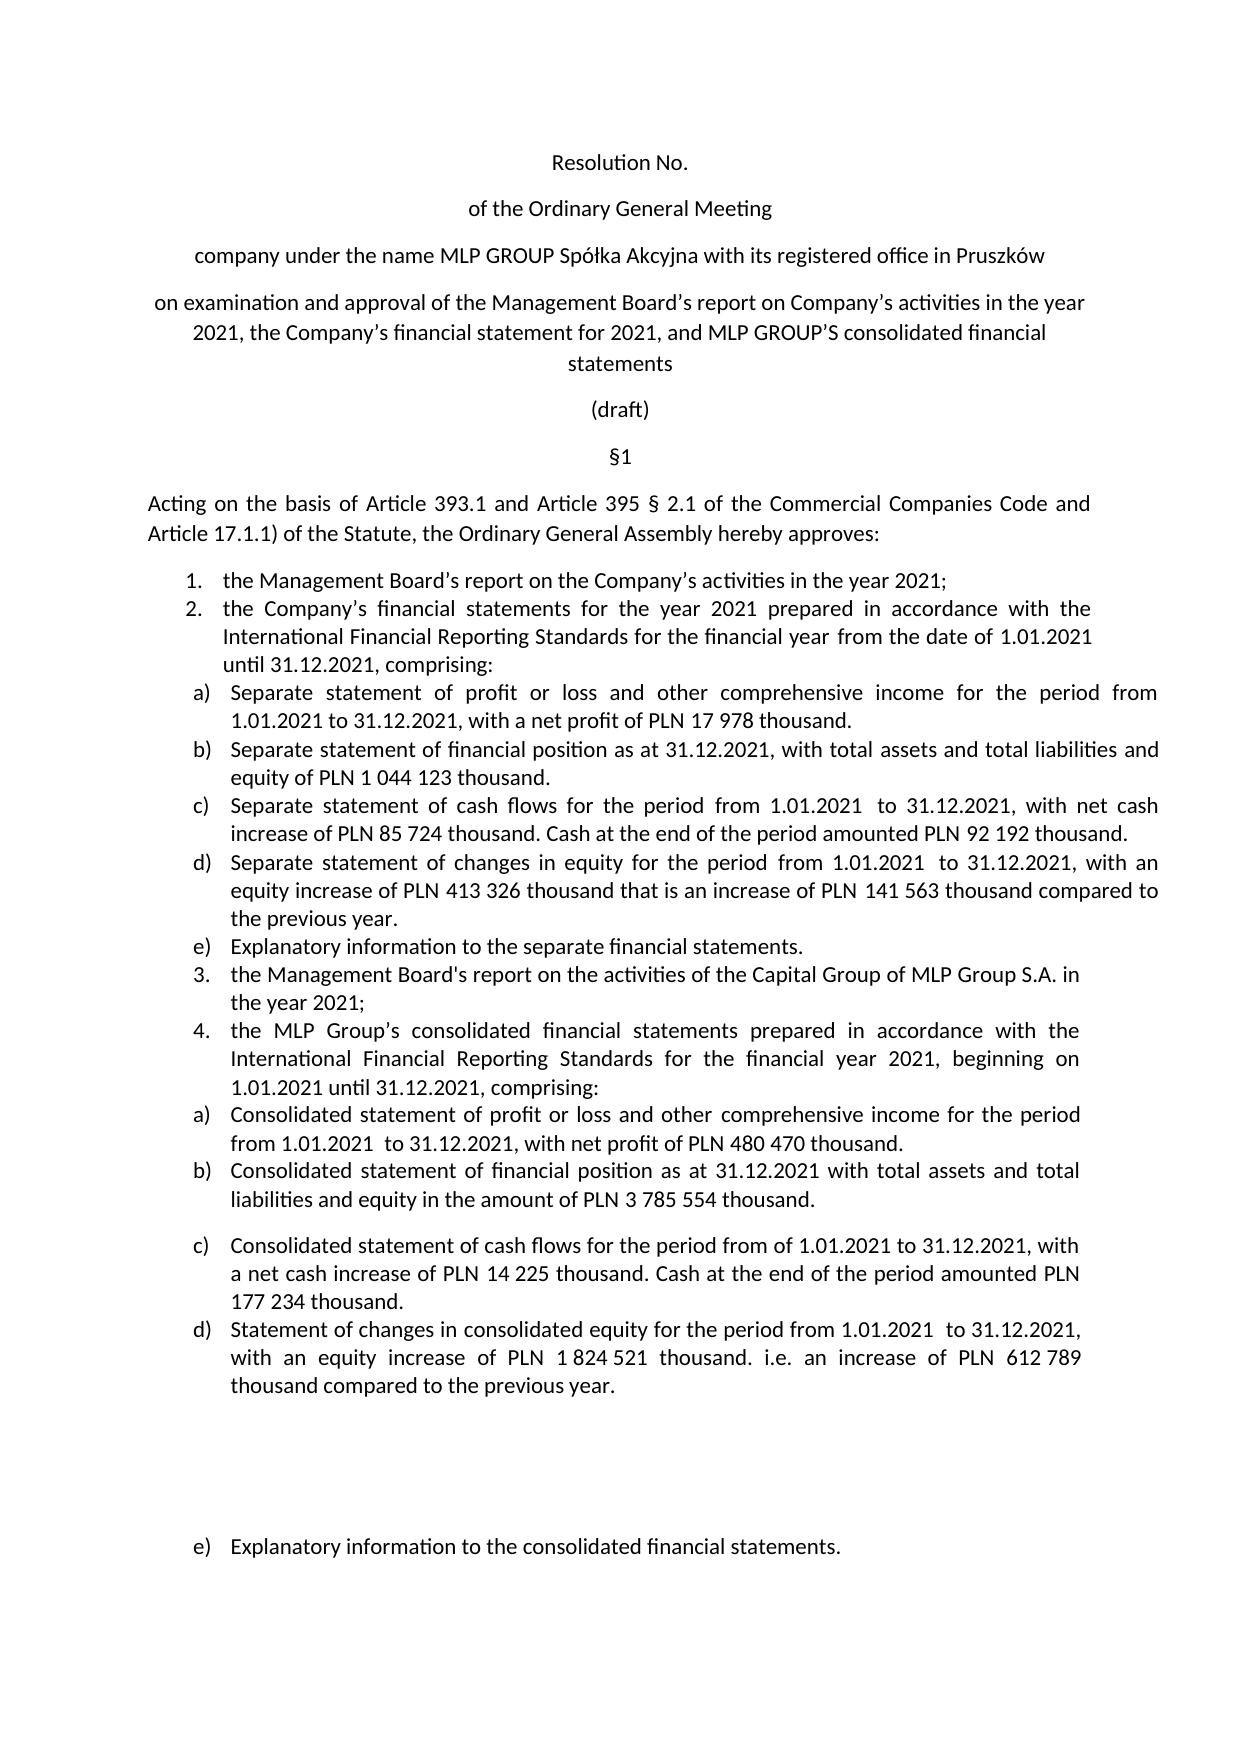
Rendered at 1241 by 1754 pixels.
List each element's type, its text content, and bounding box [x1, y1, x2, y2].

table_cell Explanatory information to the separate financial statements. the Management Board's report on the activities of the Capital Group of MLP Group S.A. in the year 2021; the MLP Group’s consolidated financial statements prepared in accordance with the International Financial Reporting Standards for the financial year 2021, beginning on 1.01.2021 until 31.12.2021, comprising: Consolidated statement of profit or loss and other comprehensive income for the period from 1.01.2021 to 31.12.2021, with net profit of PLN 480 470 thousand. [144, 933, 1093, 1157]
table_cell Separate statement of cash flows for the period from 1.01.2021 to 31.12.2021, with net cash increase of PLN 85 724 thousand. Cash at the end of the period amounted PLN 92 192 thousand. [144, 791, 1170, 848]
list the Company’s financial statements for the year 2021 prepared in accordance with the International Financial Reporting Standards for the financial year from the date of 1.01.2021 until 31.12.2021, comprising: [185, 594, 1093, 678]
table_cell Consolidated statement of cash flows for the period from of 1.01.2021 to 31.12.2021, with a net cash increase of PLN 14 225 thousand. Cash at the end of the period amounted PLN 177 234 thousand. [144, 1231, 1093, 1315]
table_cell Statement of changes in consolidated equity for the period from 1.01.2021 to 31.12.2021, with an equity increase of PLN 1 824 521 thousand. i.e. an increase of PLN 612 789 thousand compared to the previous year. [144, 1315, 1093, 1532]
table_cell Separate statement of financial position as at 31.12.2021, with total assets and total liabilities and equity of PLN 1 044 123 thousand. [144, 735, 1170, 791]
table_cell Separate statement of changes in equity for the period from 1.01.2021 to 31.12.2021, with an equity increase of PLN 413 326 thousand that is an increase of PLN 141 563 thousand compared to the previous year. [144, 849, 1170, 932]
text of the Ordinary General Meeting [148, 194, 1093, 222]
text company under the name MLP GROUP Spółka Akcyjna with its registered office in Pruszków [148, 241, 1093, 269]
text §1 [148, 442, 1093, 470]
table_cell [144, 1533, 1093, 1606]
table_cell Consolidated statement of financial position as at 31.12.2021 with total assets and total liabilities and equity in the amount of PLN 3 785 554 thousand. [144, 1157, 1093, 1231]
table_header Separate statement of profit or loss and other comprehensive income for the period from 1.01.2021 to 31.12.2021, with a net profit of PLN 17 978 thousand. [144, 679, 1170, 735]
text Acting on the basis of Article 393.1 and Article 395 § 2.1 of the Commercial Companies Code and Article 17.1.1) of the Statute, the Ordinary General Assembly hereby approves: [148, 489, 1093, 547]
text on examination and approval of the Management Board’s report on Company’s activities in the year 2021, the Company’s financial statement for 2021, and MLP GROUP’S consolidated financial statements [148, 288, 1093, 377]
text (draft) [148, 396, 1093, 423]
list the Management Board’s report on the Company’s activities in the year 2021; [185, 566, 1093, 594]
text Resolution No. [148, 148, 1093, 176]
